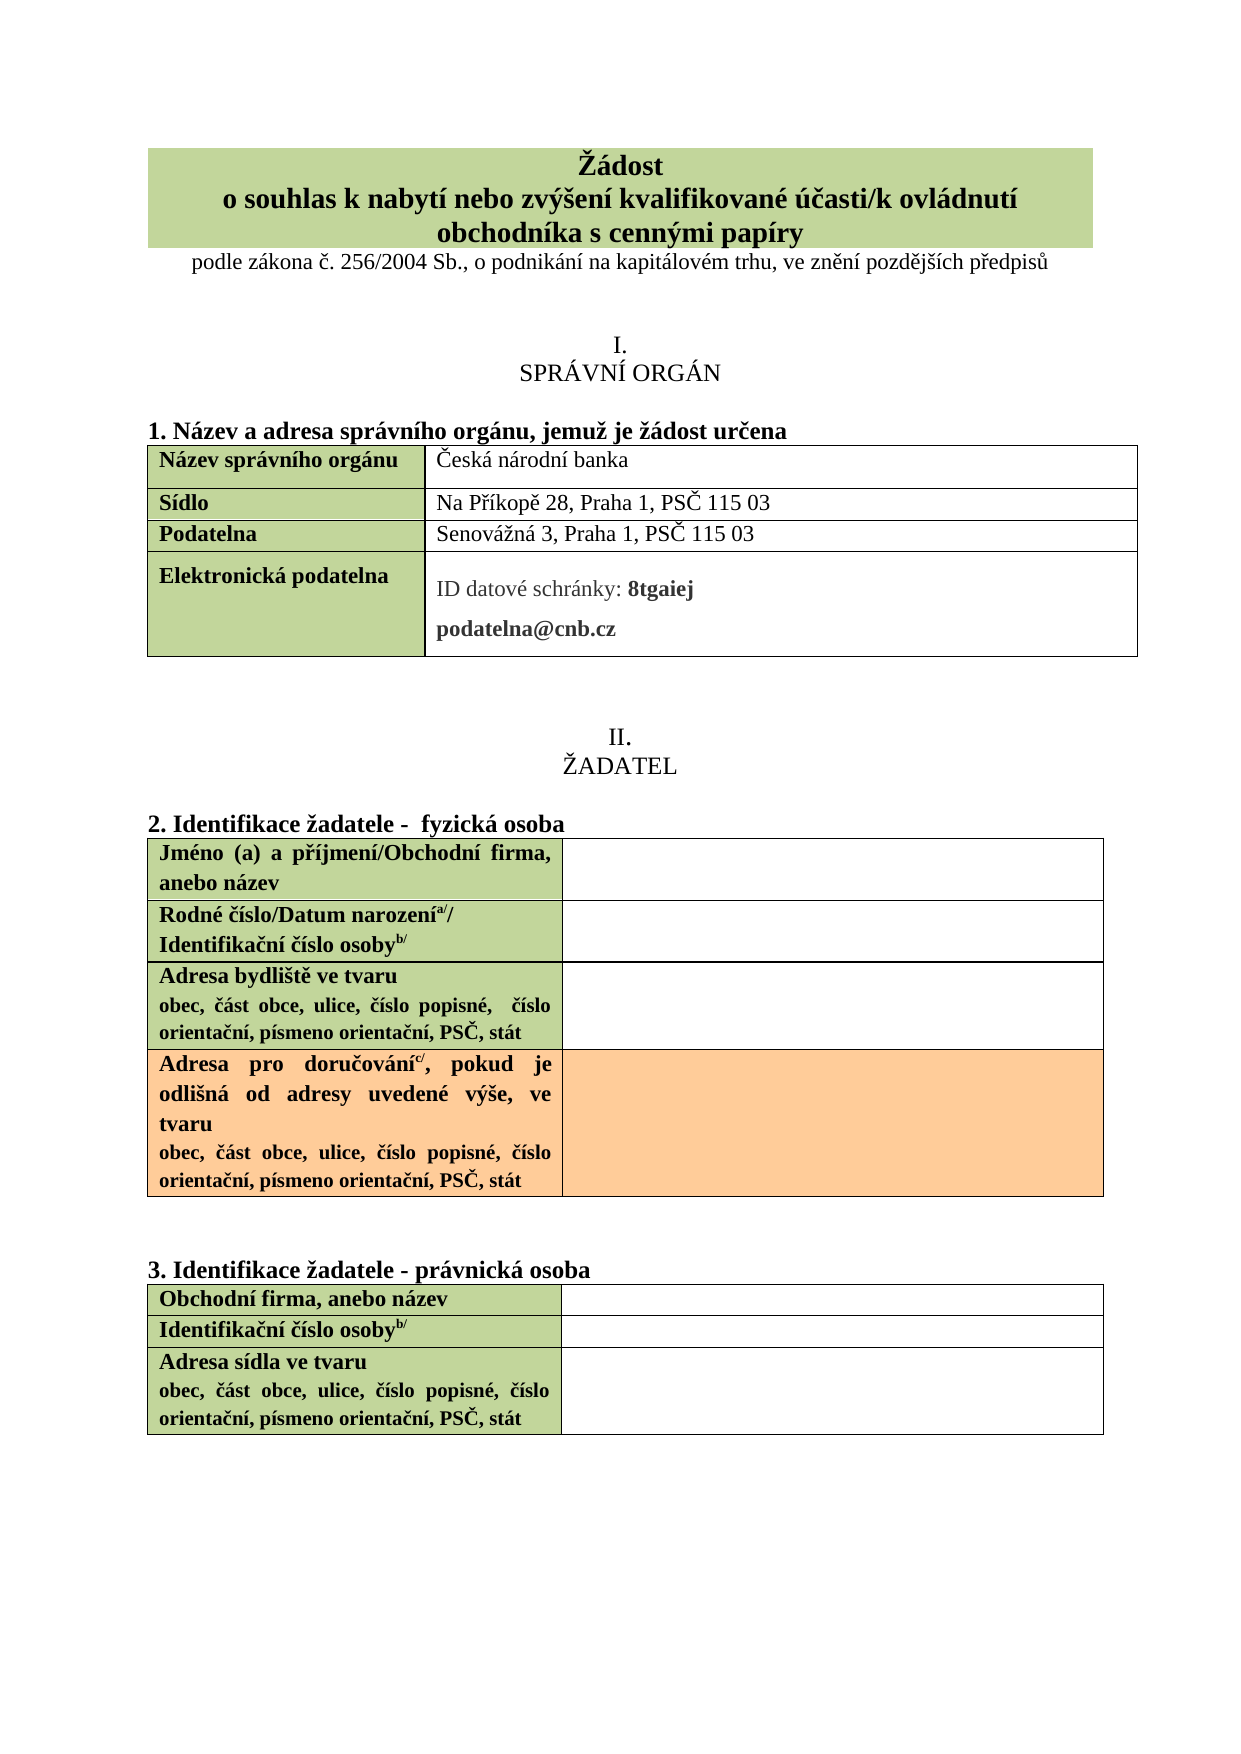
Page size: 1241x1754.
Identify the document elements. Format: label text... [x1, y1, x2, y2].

table_cell [563, 901, 1103, 961]
table_header Jméno (a) a příjmení/Obchodní firma, anebo název [148, 839, 562, 899]
table_cell [562, 1348, 1103, 1434]
text 1. Název a adresa správního orgánu, jemuž je žádost určena [148, 416, 1093, 445]
table_cell ID datové schránky: 8tgaiej podatelna@cnb.cz [426, 552, 1137, 656]
text II. [148, 718, 1093, 751]
table_cell Identifikační číslo osobyb/ [148, 1316, 561, 1347]
table_cell Rodné číslo/Datum narozenía// Identifikační číslo osobyb/ [148, 901, 562, 961]
table_cell [562, 1316, 1103, 1347]
table_cell Podatelna [148, 521, 424, 551]
table_header Česká národní banka [426, 446, 1137, 488]
table_cell Elektronická podatelna [148, 552, 424, 656]
table_cell [563, 1050, 1103, 1196]
text Žádost [148, 148, 1093, 181]
table_header Obchodní firma, anebo název [148, 1285, 561, 1315]
text I. [148, 330, 1093, 358]
table_header [563, 839, 1103, 899]
text o souhlas k nabytí nebo zvýšení kvalifikované účasti/k ovládnutí obchodníka s cennými papíry [148, 181, 1093, 248]
table_cell Sídlo [148, 489, 424, 519]
table_cell Senovážná 3, Praha 1, PSČ 115 03 [426, 521, 1137, 551]
text 3. Identifikace žadatele - právnická osoba [148, 1255, 1093, 1283]
text 2. Identifikace žadatele - fyzická osoba [148, 809, 1093, 838]
table_cell Adresa sídla ve tvaru obec, část obce, ulice, číslo popisné, číslo orientační, písmeno orientační, PSČ, stát [148, 1348, 561, 1434]
table_cell Na Příkopě 28, Praha 1, PSČ 115 03 [426, 489, 1137, 519]
text ŽADATEL [148, 751, 1093, 780]
table_cell Adresa bydliště ve tvaru obec, část obce, ulice, číslo popisné, číslo orientační, písmeno orientační, PSČ, stát [148, 963, 562, 1049]
list podle zákona č. 256/2004 Sb., o podnikání na kapitálovém trhu, ve znění pozdějších předpisů [148, 248, 1093, 274]
table_cell [563, 963, 1103, 1049]
table_header [562, 1285, 1103, 1315]
text SPRÁVNÍ ORGÁN [148, 358, 1093, 387]
table_cell Adresa pro doručováníc/, pokud je odlišná od adresy uvedené výše, ve tvaru obec, část obce, ulice, číslo popisné, číslo orientační, písmeno orientační, PSČ, stát [148, 1050, 562, 1196]
table_header Název správního orgánu [148, 446, 424, 488]
